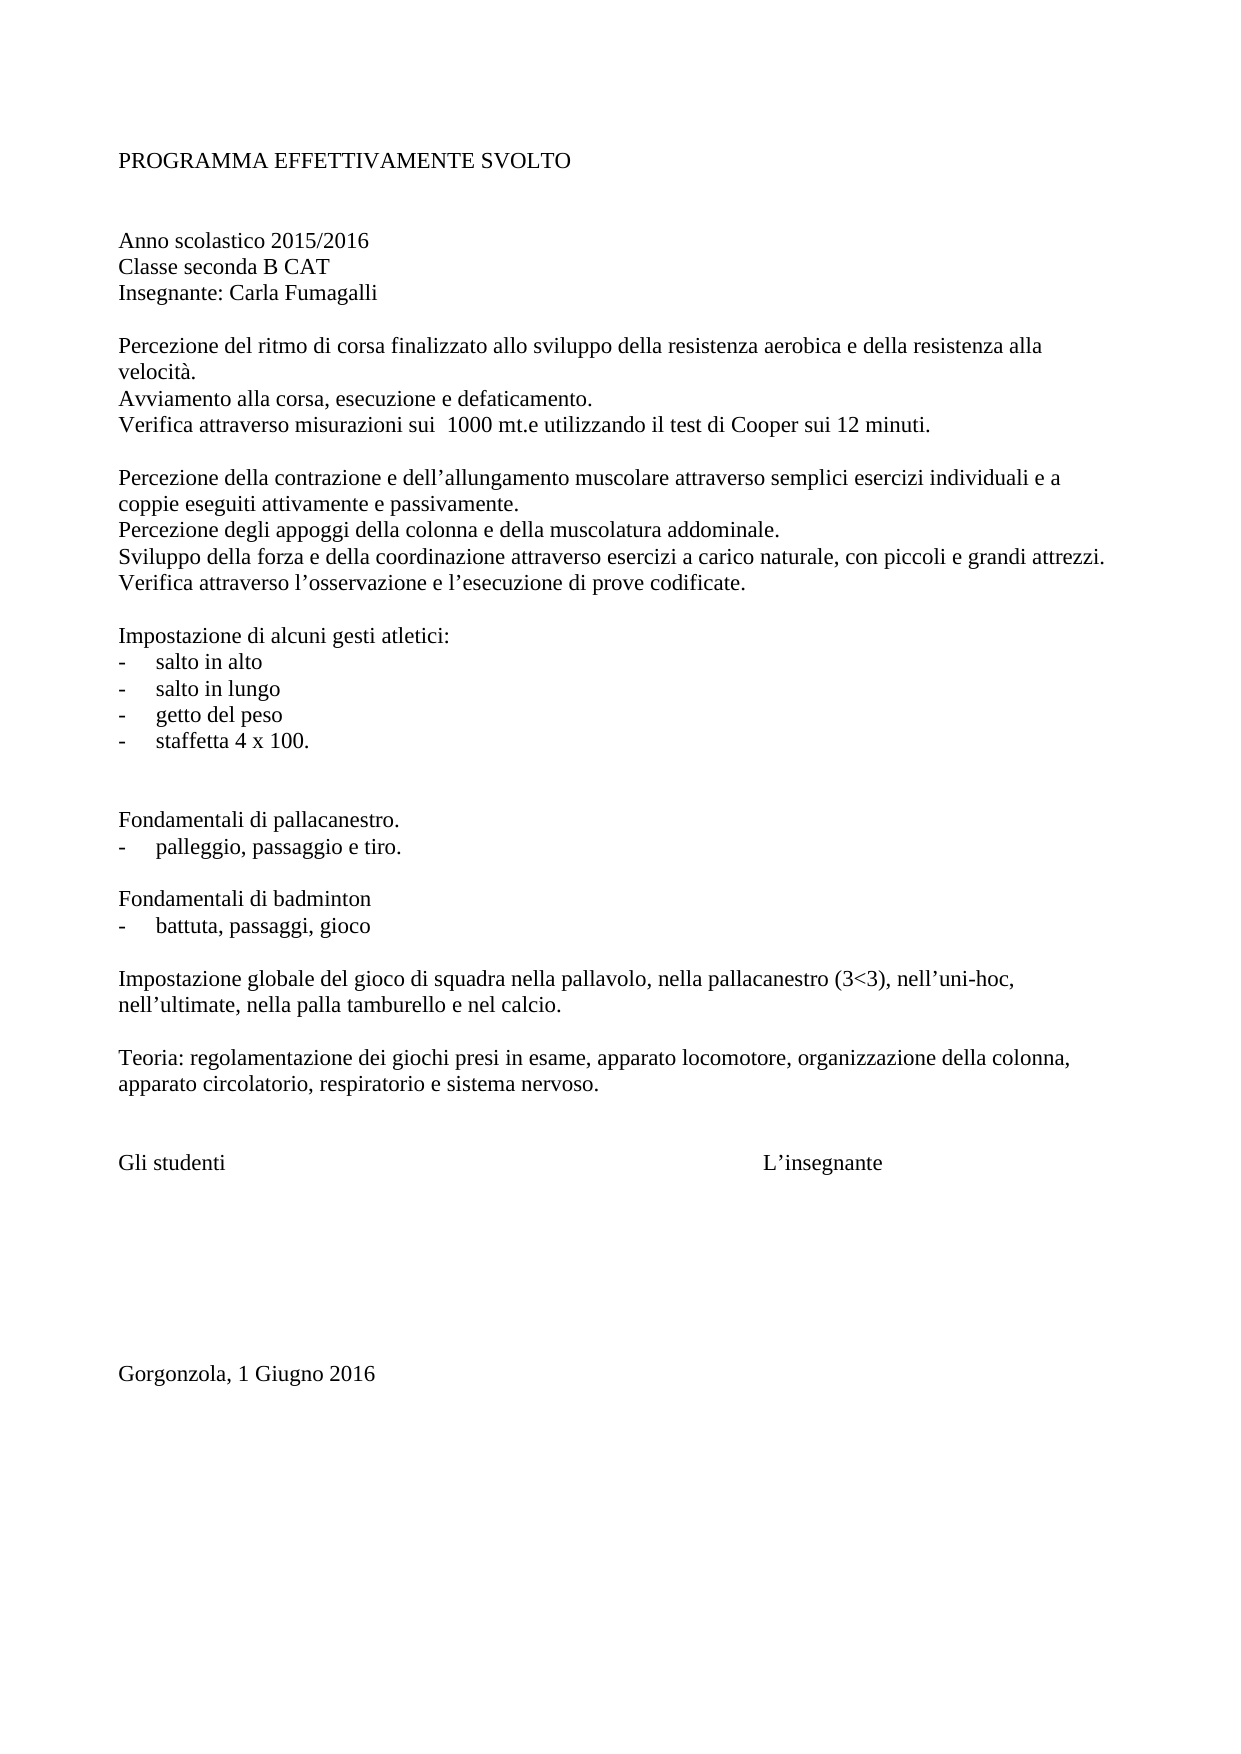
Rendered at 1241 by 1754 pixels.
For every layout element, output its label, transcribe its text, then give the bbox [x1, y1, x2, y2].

text Percezione degli appoggi della colonna e della muscolatura addominale. [118, 517, 1122, 543]
text Percezione della contrazione e dell’allungamento muscolare attraverso semplici esercizi individuali e a coppie eseguiti attivamente e passivamente. [118, 464, 1122, 517]
text Anno scolastico 2015/2016 [118, 227, 1122, 253]
text Sviluppo della forza e della coordinazione attraverso esercizi a carico naturale, con piccoli e grandi attrezzi. [118, 543, 1122, 569]
list palleggio, passaggio e tiro. [118, 833, 1122, 859]
text PROGRAMMA EFFETTIVAMENTE SVOLTO [118, 148, 1122, 174]
text Gli studenti L’insegnante [118, 1149, 1122, 1175]
text Fondamentali di badminton [118, 886, 1122, 912]
list salto in lungo [118, 675, 1122, 701]
list salto in alto [118, 648, 1122, 675]
text Impostazione globale del gioco di squadra nella pallavolo, nella pallacanestro (3<3), nell’uni-hoc, nell’ultimate, nella palla tamburello e nel calcio. [118, 964, 1122, 1017]
text Fondamentali di pallacanestro. [118, 806, 1122, 833]
list staffetta 4 x 100. [118, 727, 1122, 754]
list getto del peso [118, 701, 1122, 727]
text Classe seconda B CAT [118, 253, 1122, 279]
list battuta, passaggi, gioco [118, 912, 1122, 938]
text Impostazione di alcuni gesti atletici: [118, 622, 1122, 648]
text Teoria: regolamentazione dei giochi presi in esame, apparato locomotore, organizzazione della colonna, apparato circolatorio, respiratorio e sistema nervoso. [118, 1044, 1122, 1096]
text Verifica attraverso l’osservazione e l’esecuzione di prove codificate. [118, 569, 1122, 596]
text Gorgonzola, 1 Giugno 2016 [118, 1360, 1122, 1386]
text Avviamento alla corsa, esecuzione e defaticamento. [118, 385, 1122, 411]
text Percezione del ritmo di corsa finalizzato allo sviluppo della resistenza aerobica e della resistenza alla velocità. [118, 332, 1122, 385]
text Insegnante: Carla Fumagalli [118, 279, 1122, 306]
text Verifica attraverso misurazioni sui 1000 mt.e utilizzando il test di Cooper sui 12 minuti. [118, 411, 1122, 437]
